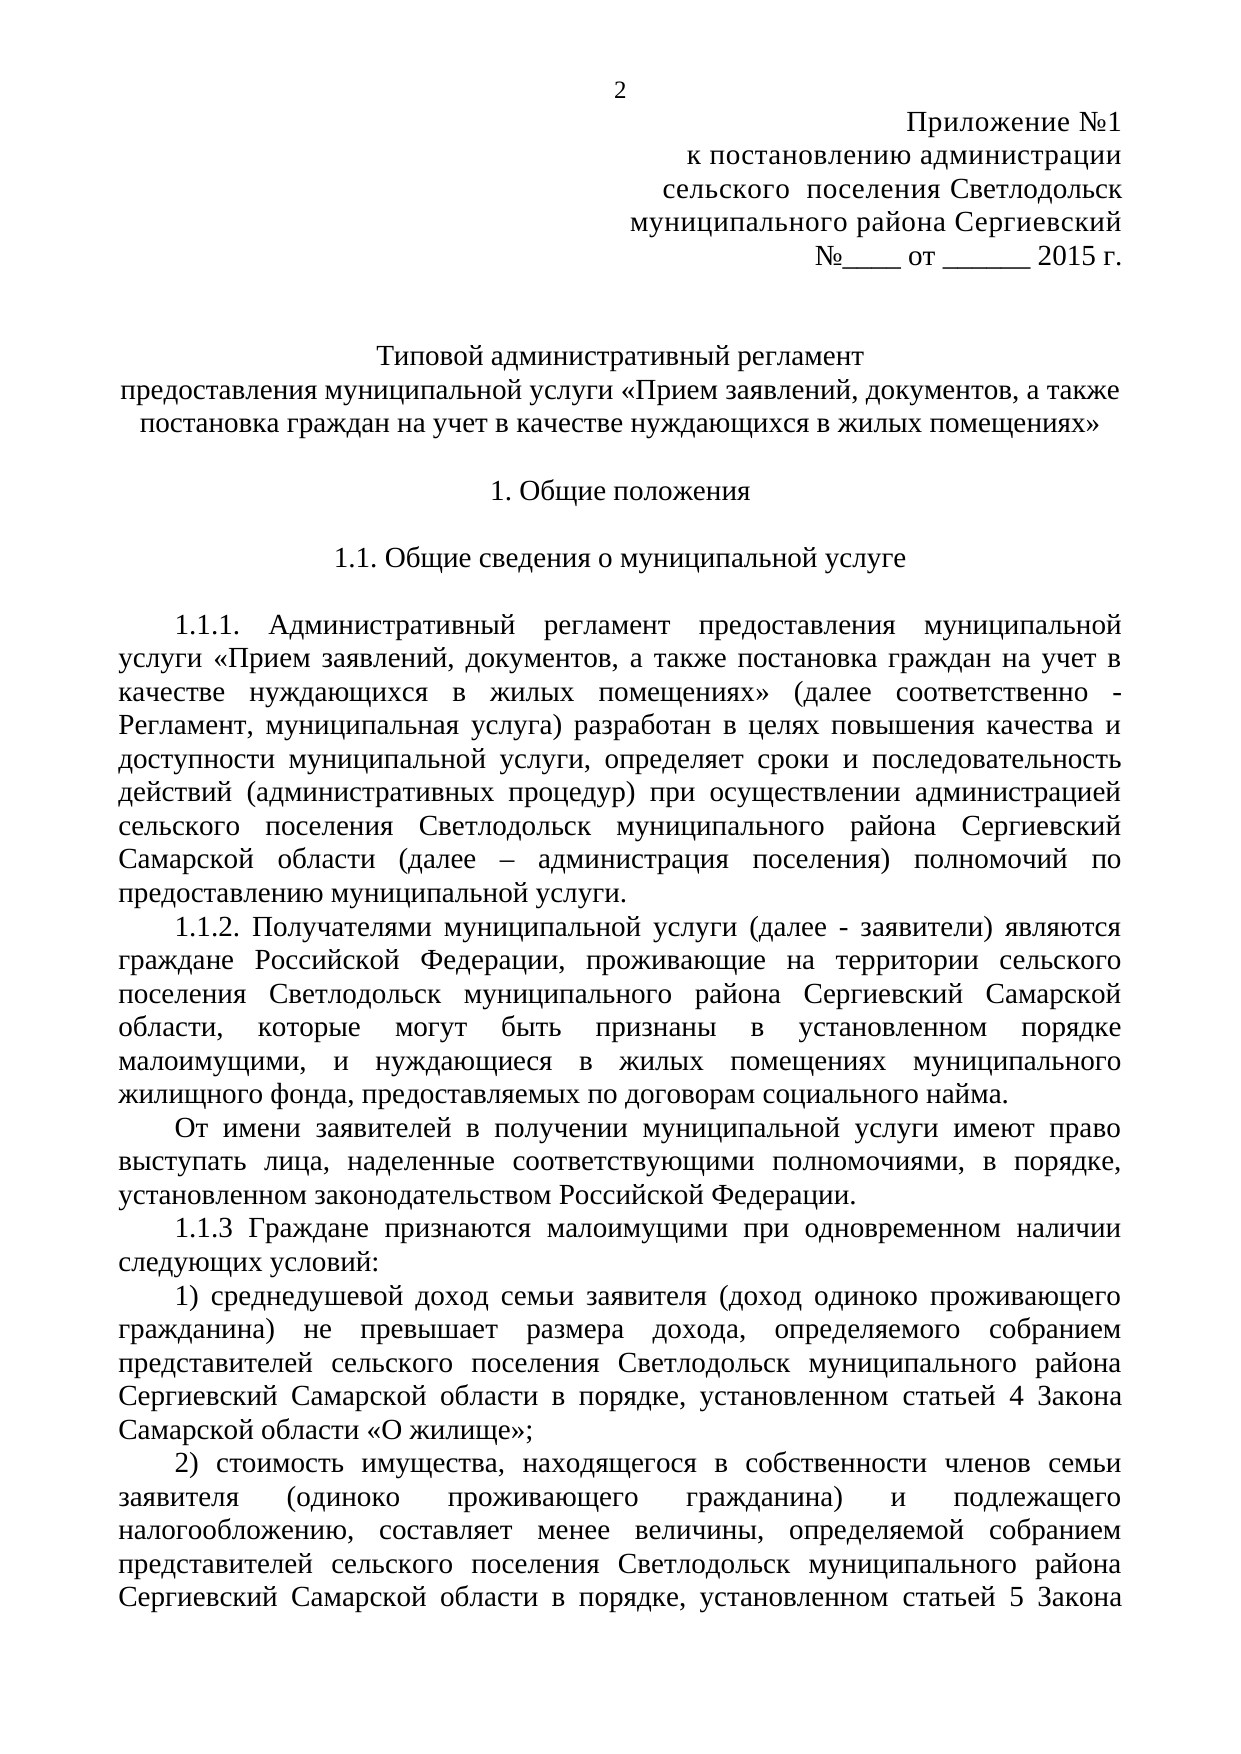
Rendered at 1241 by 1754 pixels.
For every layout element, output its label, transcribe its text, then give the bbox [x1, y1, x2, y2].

text 1) среднедушевой доход семьи заявителя (доход одиноко проживающего гражданина) не превышает размера дохода, определяемого собранием представителей сельского поселения Светлодольск муниципального района Сергиевский Самарской области в порядке, установленном статьей 4 Закона Самарской области «О жилище»; [118, 1278, 1122, 1445]
text 1.1.2. Получателями муниципальной услуги (далее - заявители) являются граждане Российской Федерации, проживающие на территории сельского поселения Светлодольск муниципального района Сергиевский Самарской области, которые могут быть признаны в установленном порядке малоимущими, и нуждающиеся в жилых помещениях муниципального жилищного фонда, предоставляемых по договорам социального найма. [118, 909, 1122, 1110]
text Типовой административный регламент [118, 338, 1122, 372]
text сельского поселения Светлодольск [119, 171, 1122, 204]
text 1. Общие положения [118, 473, 1122, 506]
text 1.1.1. Административный регламент предоставления муниципальной услуги «Прием заявлений, документов, а также постановка граждан на учет в качестве нуждающихся в жилых помещениях» (далее соответственно - Регламент, муниципальная услуга) разработан в целях повышения качества и доступности муниципальной услуги, определяет сроки и последовательность действий (административных процедур) при осуществлении администрацией сельского поселения Светлодольск муниципального района Сергиевский Самарской области (далее – администрация поселения) полномочий по предоставлению муниципальной услуги. [118, 607, 1122, 909]
text муниципального района Сергиевский [119, 204, 1122, 238]
text 1.1.3 Граждане признаются малоимущими при одновременном наличии следующих условий: [118, 1211, 1122, 1278]
text Приложение №1 [119, 104, 1122, 137]
text 1.1. Общие сведения о муниципальной услуге [118, 540, 1122, 573]
text №____ от ______ 2015 г. [118, 238, 1122, 271]
text От имени заявителей в получении муниципальной услуги имеют право выступать лица, наделенные соответствующими полномочиями, в порядке, установленном законодательством Российской Федерации. [118, 1110, 1122, 1211]
text предоставления муниципальной услуги «Прием заявлений, документов, а также постановка граждан на учет в качестве нуждающихся в жилых помещениях» [118, 372, 1122, 439]
text к постановлению администрации [119, 137, 1122, 171]
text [118, 1445, 1122, 1613]
